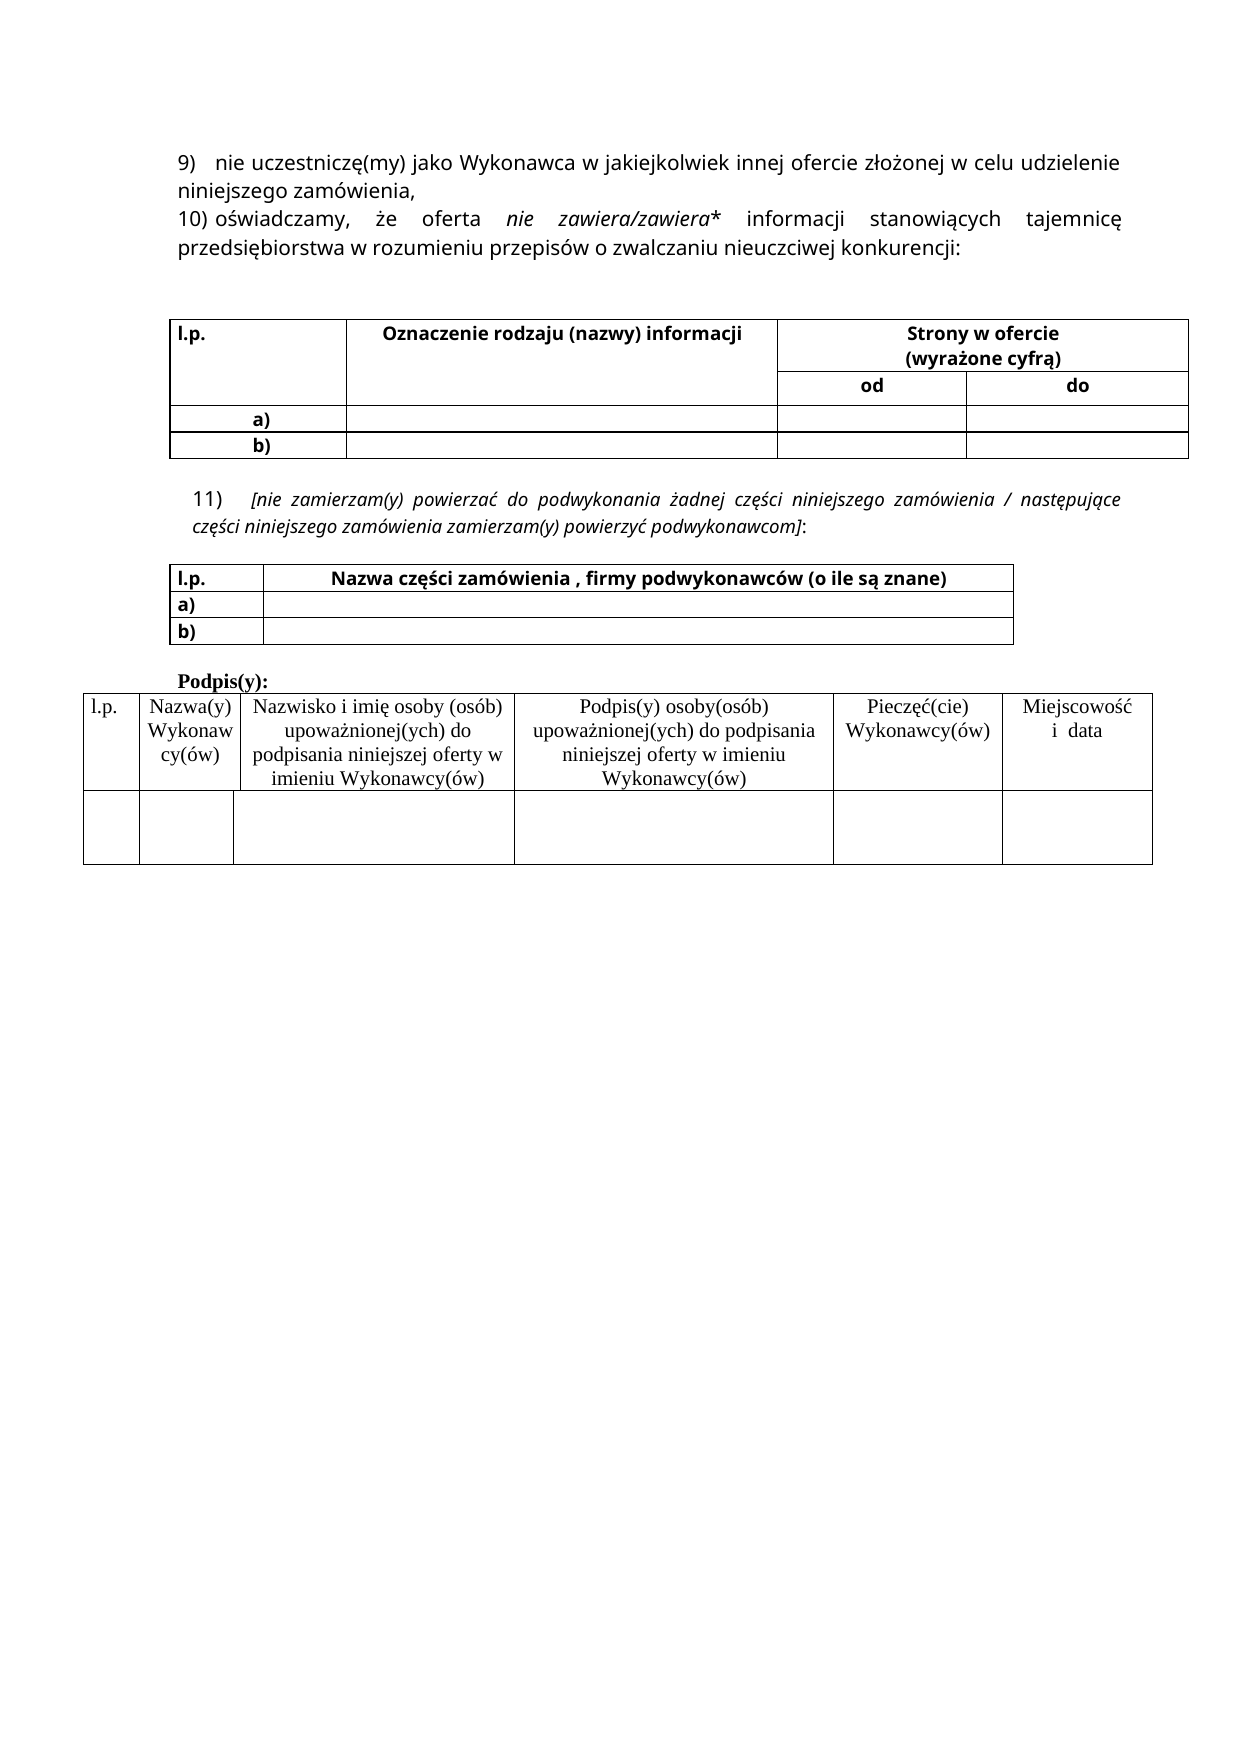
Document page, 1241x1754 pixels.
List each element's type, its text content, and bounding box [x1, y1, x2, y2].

list nie uczestniczę(my) jako Wykonawca w jakiejkolwiek innej ofercie złożonej w celu udzielenie niniejszego zamówienia, [177, 148, 1122, 204]
table_cell [171, 406, 346, 431]
table_cell [967, 433, 1188, 458]
table_cell [1003, 791, 1152, 863]
table_header Nazwa części zamówienia , firmy podwykonawców (o ile są znane) [264, 565, 1013, 591]
table_cell [778, 406, 966, 431]
table_cell [834, 791, 1002, 863]
text Podpis(y): [177, 669, 1122, 693]
table_cell [515, 791, 833, 863]
table_header Nazwisko i imię osoby (osób) upoważnionej(ych) do podpisania niniejszej oferty w imieniu Wykonawcy(ów) [241, 694, 514, 790]
table_cell [171, 433, 346, 458]
table_header l.p. [84, 694, 139, 790]
table_cell [264, 618, 1013, 644]
table_cell [347, 406, 777, 431]
list [nie zamierzam(y) powierzać do podwykonania żadnej części niniejszego zamówienia / następujące części niniejszego zamówienia zamierzam(y) powierzyć podwykonawcom]: [192, 484, 1122, 538]
table_cell [140, 791, 233, 863]
table_cell od [778, 372, 966, 405]
list oświadczamy, że oferta nie zawiera/zawiera* informacji stanowiących tajemnicę przedsiębiorstwa w rozumieniu przepisów o zwalczaniu nieuczciwej konkurencji: [177, 204, 1122, 261]
table_cell [778, 433, 966, 458]
table_cell [234, 791, 514, 863]
table_cell [171, 592, 263, 617]
table_header Strony w ofercie (wyrażone cyfrą) [778, 320, 1188, 371]
table_header Pieczęć(cie) Wykonawcy(ów) [834, 694, 1002, 790]
table_header Podpis(y) osoby(osób) upoważnionej(ych) do podpisania niniejszej oferty w imieniu Wykonawcy(ów) [515, 694, 833, 790]
table_cell [264, 592, 1013, 617]
table_cell [84, 791, 139, 863]
table_cell do [967, 372, 1188, 405]
table_header Nazwa(y) Wykonawcy(ów) [140, 694, 240, 790]
table_header Oznaczenie rodzaju (nazwy) informacji [347, 320, 777, 405]
table_cell [967, 406, 1188, 431]
table_header l.p. [171, 565, 263, 591]
table_header l.p. [171, 320, 346, 405]
table_cell [347, 433, 777, 458]
table_cell [171, 618, 263, 644]
table_header Miejscowość i data [1003, 694, 1152, 790]
